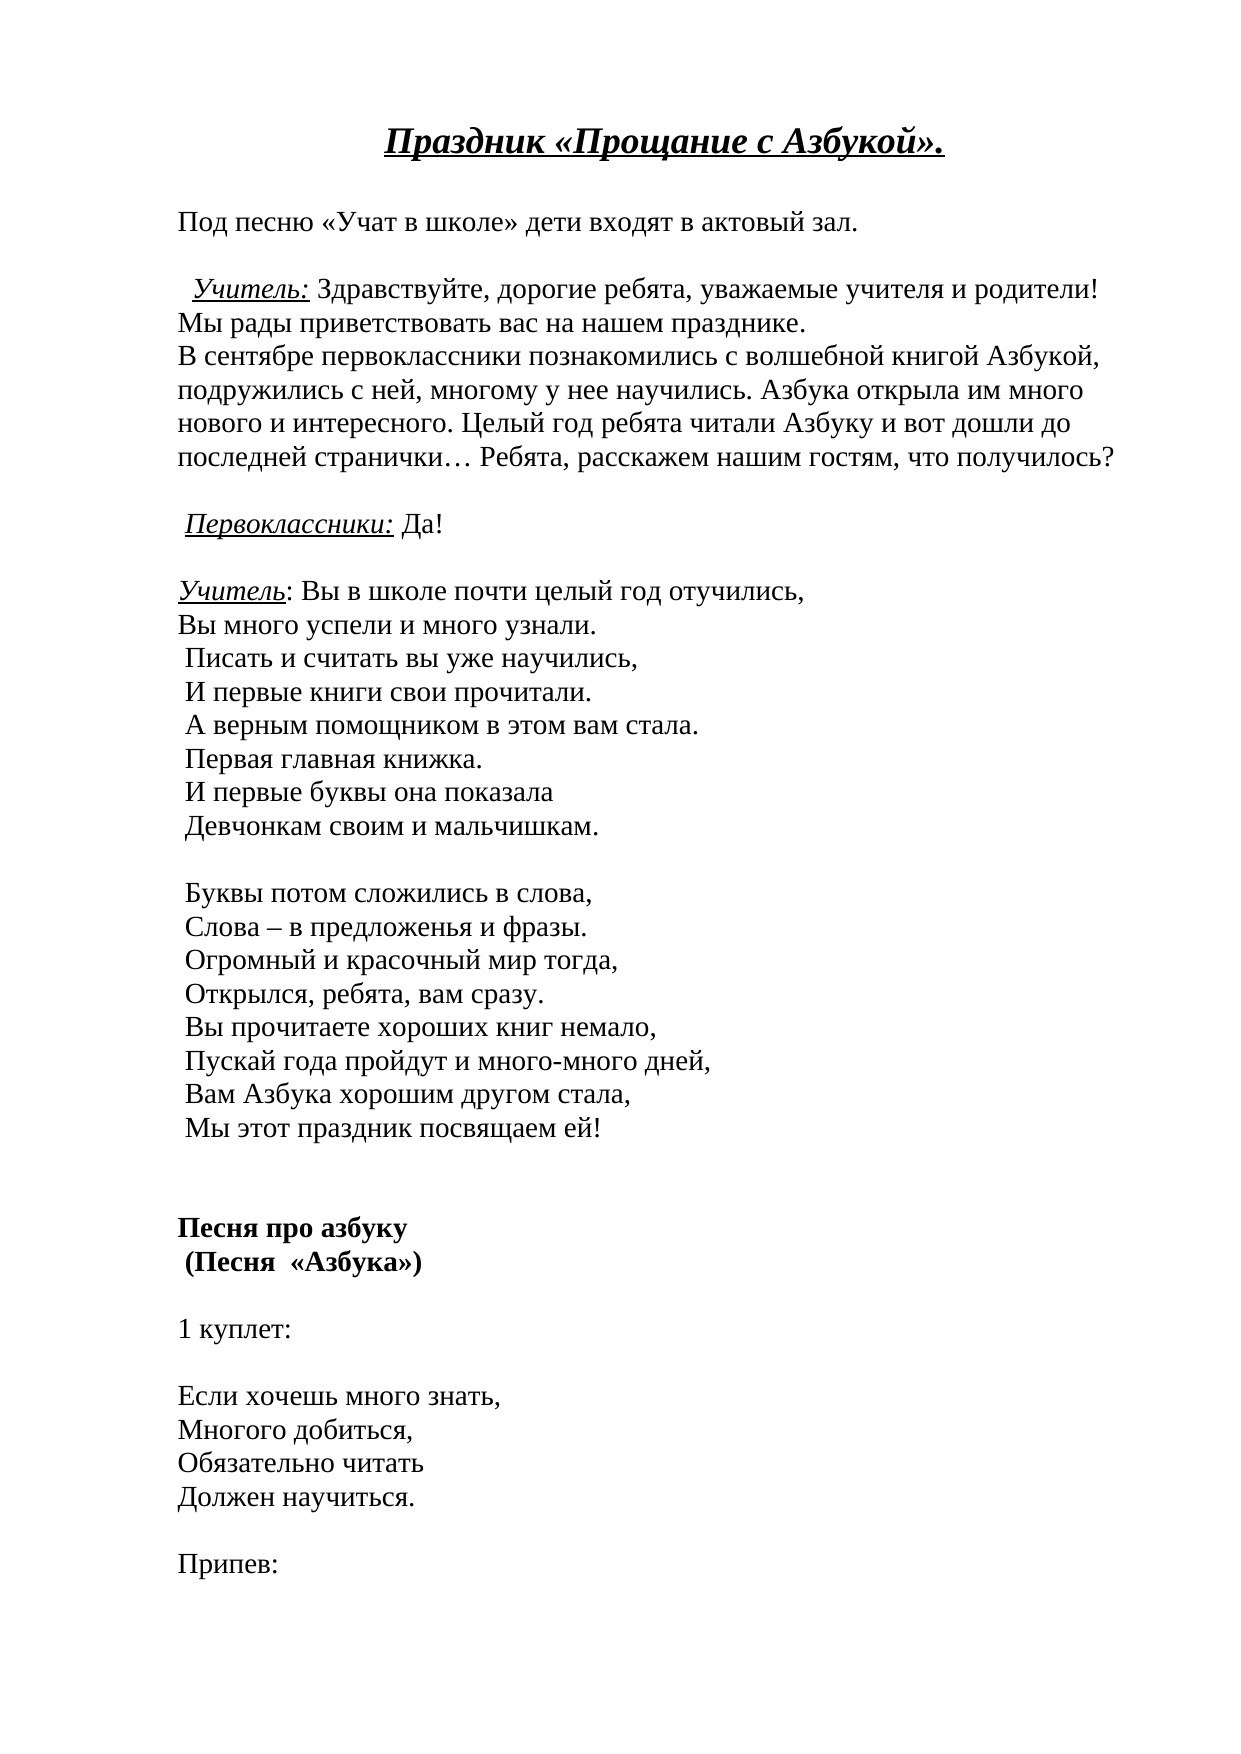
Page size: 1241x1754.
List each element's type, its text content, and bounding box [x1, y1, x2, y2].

text Пускай года пройдут и много-много дней, [177, 1043, 1152, 1076]
text Огромный и красочный мир тогда, [177, 942, 1152, 976]
text 1 куплет: [177, 1311, 1152, 1345]
text А верным помощником в этом вам стала. [177, 707, 1152, 741]
text Припев: [177, 1546, 1152, 1579]
text Праздник «Прощание с Азбукой». [177, 118, 1152, 161]
text Мы рады приветствовать вас на нашем празднике. [177, 305, 1152, 338]
text Вам Азбука хорошим другом стала, [177, 1076, 1152, 1110]
text И первые буквы она показала [177, 774, 1152, 808]
text Многого добиться, [177, 1412, 1152, 1445]
text Буквы потом сложились в слова, [177, 875, 1152, 909]
text (Песня «Азбука») [177, 1244, 1152, 1278]
text Песня про азбуку [177, 1211, 1152, 1244]
text Вы много успели и много узнали. [177, 607, 1152, 640]
text Учитель: Вы в школе почти целый год отучились, [177, 573, 1152, 607]
text Если хочешь много знать, [177, 1378, 1152, 1412]
text Слова – в предложенья и фразы. [177, 909, 1152, 942]
text Открылся, ребята, вам сразу. [177, 976, 1152, 1009]
text Девчонкам своим и мальчишкам. [177, 808, 1152, 842]
text Первоклассники: Да! [177, 506, 1152, 540]
text Вы прочитаете хороших книг немало, [177, 1009, 1152, 1043]
text Обязательно читать [177, 1445, 1152, 1479]
text В сентябре первоклассники познакомились с волшебной книгой Азбукой, подружились с ней, многому у нее научились. Азбука открыла им много нового и интересного. Целый год ребята читали Азбуку и вот дошли до последней странички… Ребята, расскажем нашим гостям, что получилось? [177, 338, 1152, 473]
text Мы этот праздник посвящаем ей! [177, 1110, 1152, 1143]
text Первая главная книжка. [177, 741, 1152, 774]
text Учитель: Здравствуйте, дорогие ребята, уважаемые учителя и родители! [177, 271, 1152, 305]
text Писать и считать вы уже научились, [177, 640, 1152, 674]
text И первые книги свои прочитали. [177, 674, 1152, 707]
text Должен научиться. [177, 1479, 1152, 1512]
text Под песню «Учат в школе» дети входят в актовый зал. [177, 204, 1152, 238]
